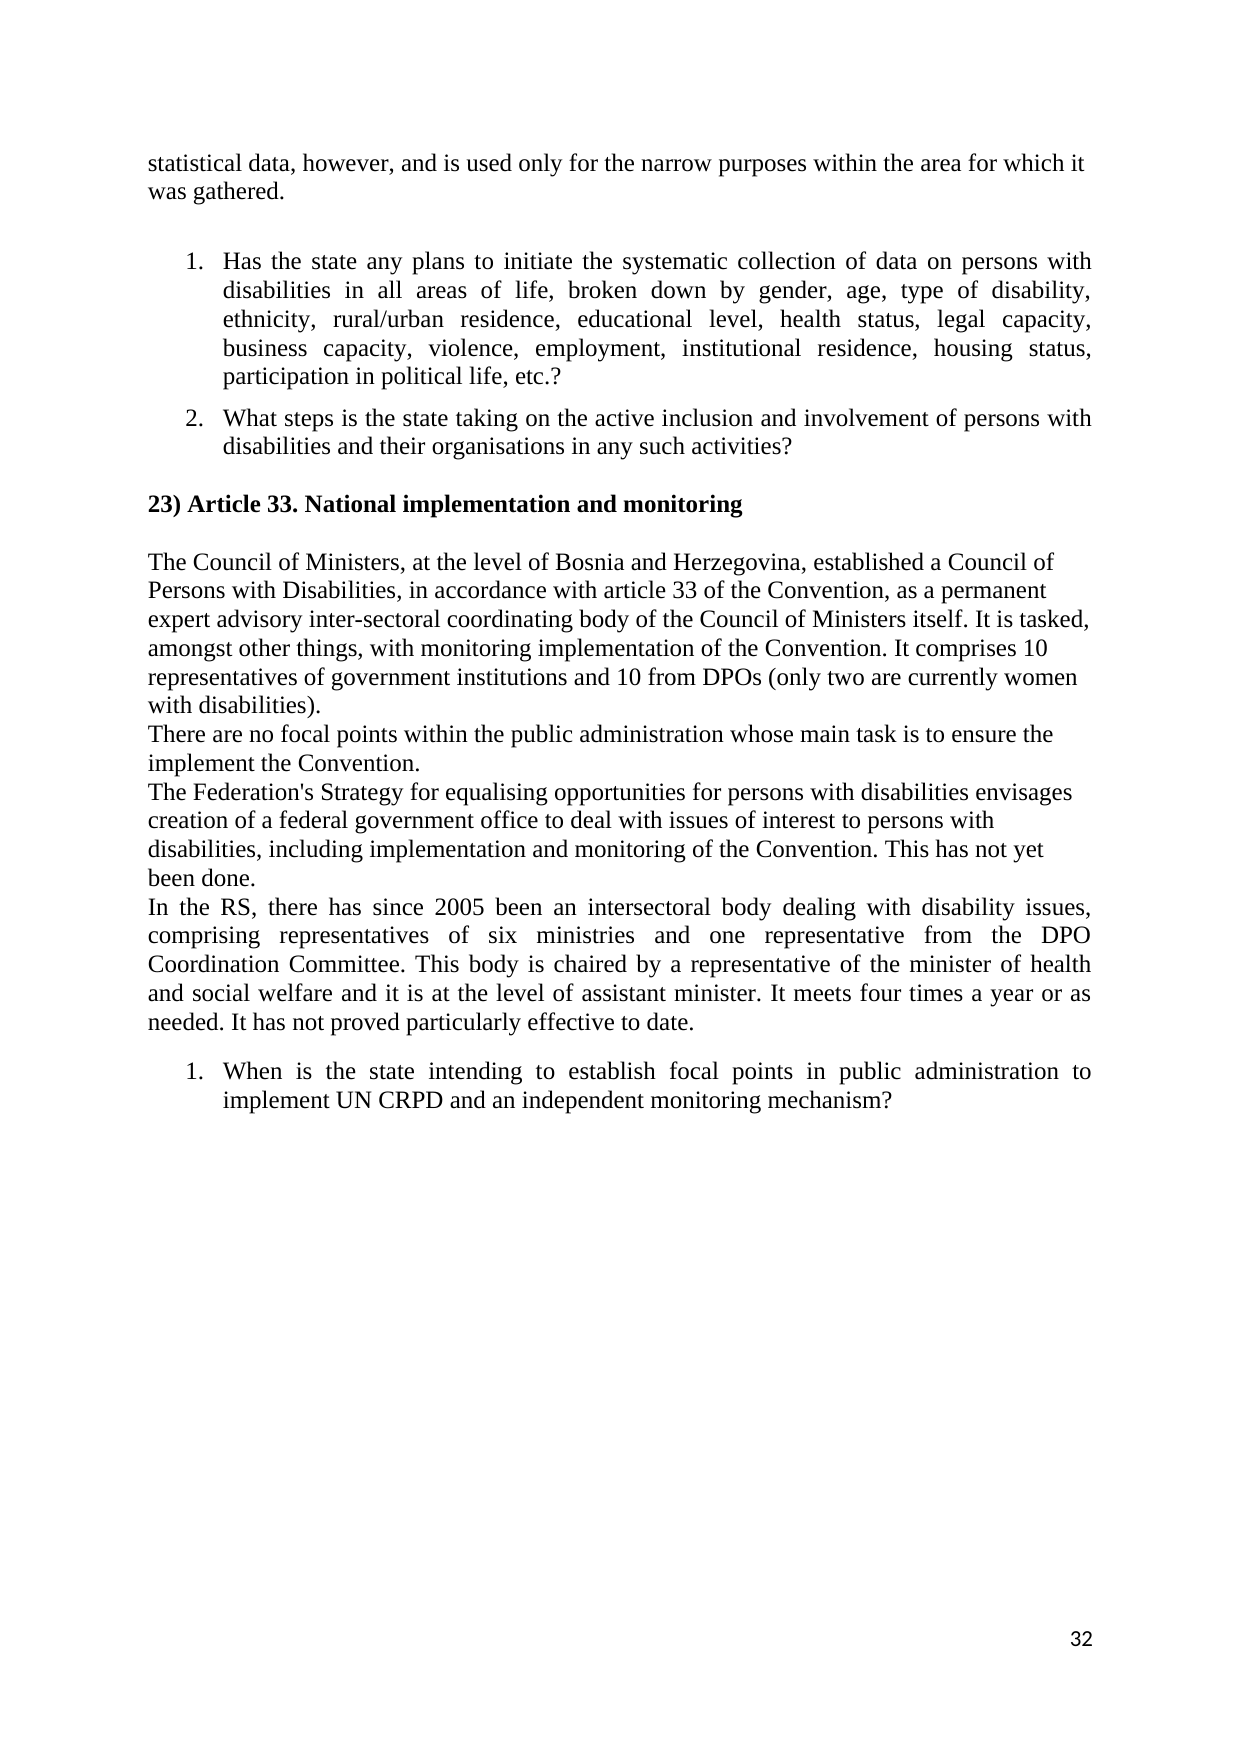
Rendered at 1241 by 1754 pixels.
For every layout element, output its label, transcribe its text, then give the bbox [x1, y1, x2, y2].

text There are no focal points within the public administration whose main task is to ensure the implement the Convention. [148, 719, 1093, 777]
text The Federation's Strategy for equalising opportunities for persons with disabilities envisages creation of a federal government office to deal with issues of interest to persons with disabilities, including implementation and monitoring of the Convention. This has not yet been done. [148, 777, 1093, 892]
text The Council of Ministers, at the level of Bosnia and Herzegovina, established a Council of Persons with Disabilities, in accordance with article 33 of the Convention, as a permanent expert advisory inter-sectoral coordinating body of the Council of Ministers itself. It is tasked, amongst other things, with monitoring implementation of the Convention. It comprises 10 representatives of government institutions and 10 from DPOs (only two are currently women with disabilities). [148, 547, 1093, 719]
list When is the state intending to establish focal points in public administration to implement UN CRPD and an independent monitoring mechanism? [185, 1056, 1093, 1114]
list Has the state any plans to initiate the systematic collection of data on persons with disabilities in all areas of life, broken down by gender, age, type of disability, ethnicity, rural/urban residence, educational level, health status, legal capacity, business capacity, violence, employment, institutional residence, housing status, participation in political life, etc.? [185, 246, 1093, 390]
text In the RS, there has since 2005 been an intersectoral body dealing with disability issues, comprising representatives of six ministries and one representative from the DPO Coordination Committee. This body is chaired by a representative of the minister of health and social welfare and it is at the level of assistant minister. It meets four times a year or as needed. It has not proved particularly effective to date. [148, 892, 1093, 1036]
text 23) Article 33. National implementation and monitoring [148, 489, 1093, 518]
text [148, 148, 1093, 205]
list What steps is the state taking on the active inclusion and involvement of persons with disabilities and their organisations in any such activities? [185, 403, 1093, 460]
